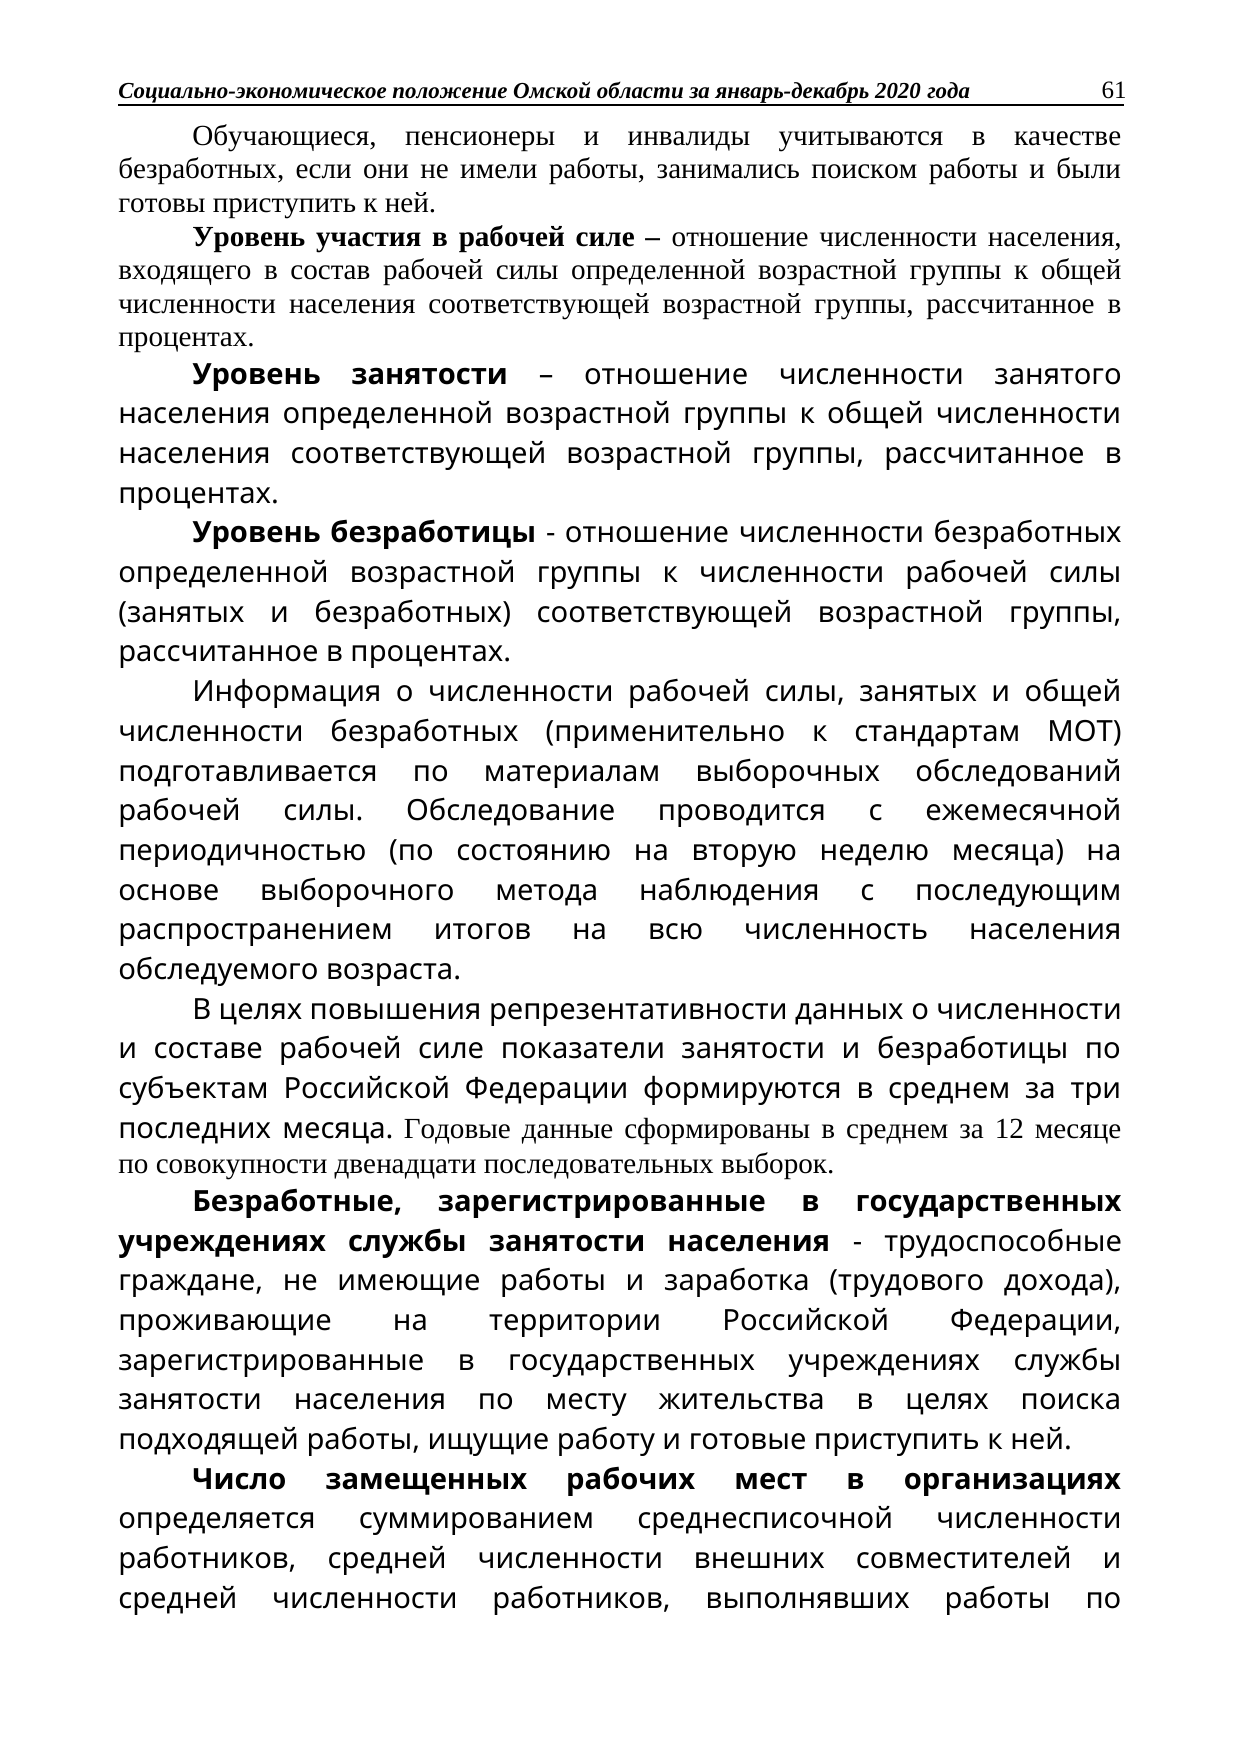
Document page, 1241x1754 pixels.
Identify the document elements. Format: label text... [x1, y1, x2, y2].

text В целях повышения репрезентативности данных о численности и составе рабочей силе показатели занятости и безработицы по субъектам Российской Федерации формируются в среднем за три последних месяца. Годовые данные сформированы в среднем за 12 месяце по совокупности двенадцати последовательных выборок. [118, 988, 1122, 1180]
text Безработные, зарегистрированные в государственных учреждениях службы занятости населения - трудоспособные граждане, не имеющие работы и заработка (трудового дохода), проживающие на территории Российской Федерации, зарегистрированные в государственных учреждениях службы занятости населения по месту жительства в целях поиска подходящей работы, ищущие работу и готовые приступить к ней. [118, 1180, 1122, 1458]
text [118, 1458, 1122, 1617]
text Информация о численности рабочей силы, занятых и общей численности безработных (применительно к стандартам МОТ) подготавливается по материалам выборочных обследований рабочей силы. Обследование проводится с ежемесячной периодичностью (по состоянию на вторую неделю месяца) на основе выборочного метода наблюдения с последующим распространением итогов на всю численность населения обследуемого возраста. [118, 670, 1122, 988]
text Обучающиеся, пенсионеры и инвалиды учитываются в качестве безработных, если они не имели работы, занимались поиском работы и были готовы приступить к ней. [118, 118, 1122, 219]
text Уровень занятости – отношение численности занятого населения определенной возрастной группы к общей численности населения соответствующей возрастной группы, рассчитанное в процентах. [118, 353, 1122, 512]
text Уровень участия в рабочей силе – отношение численности населения, входящего в состав рабочей силы определенной возрастной группы к общей численности населения соответствующей возрастной группы, рассчитанное в процентах. [118, 219, 1122, 353]
text Уровень безработицы - отношение численности безработных определенной возрастной группы к численности рабочей силы (занятых и безработных) соответствующей возрастной группы, рассчитанное в процентах. [118, 512, 1122, 670]
